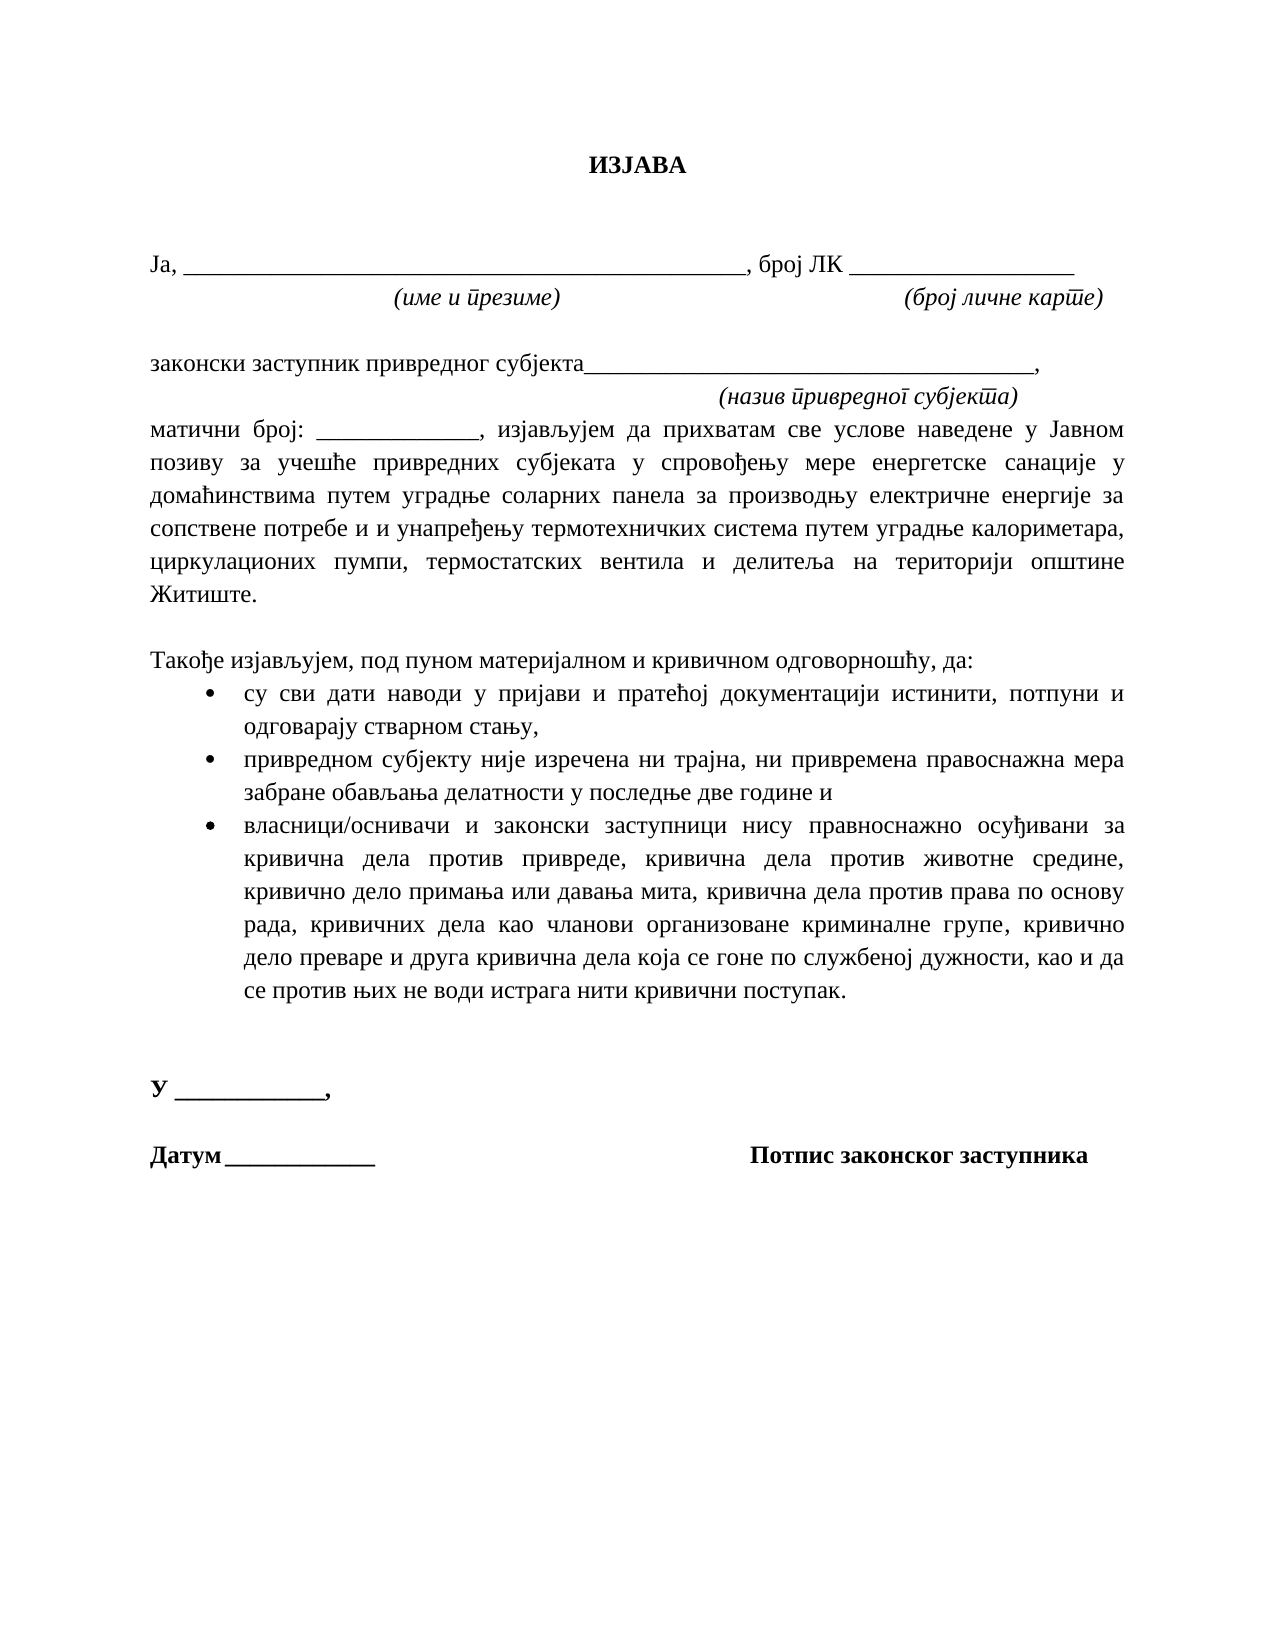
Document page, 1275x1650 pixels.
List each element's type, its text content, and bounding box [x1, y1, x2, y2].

list су сви дати наводи у пријави и пратећој документацији истинити, потпуни и одговарају стварном стању, [206, 678, 1125, 740]
list власници/оснивачи и законски заступници нису правноснажно осуђивани за кривична дела против привреде, кривична дела против животне средине, кривично дело примања или давања мита, кривична дела против права по основу рада, кривичних дела као чланови организоване криминалне групе, кривично дело преваре и друга кривична дела која се гоне по службеној дужности, као и да се против њих не води истрага нити кривични поступак. [206, 810, 1125, 1004]
text У ____________, [150, 1074, 1125, 1103]
text Такође изјављујем, под пуном материјалном и кривичном одговорношћу, да: [150, 645, 1125, 674]
text матични број: _____________, изјављујем да прихватам све услове наведене у Јавном позиву за учешће привредних субјеката у спровођењу мере енергетске санације у домаћинствима путем уградње соларних панела за производњу електричне енергије за сопствене потребe и и унапређењу термотехничких система путем уградње калориметара, циркулационих пумпи, термостатских вентила и делитеља на територији општине Житиште. [150, 414, 1125, 608]
text Датум ____________ Потпис законског заступника [150, 1141, 1125, 1169]
list привредном субјекту није изречена ни трајна, ни привремена правоснажна мера забране обављања делатности у последње две године и [206, 744, 1125, 806]
text законски заступник привредног субјекта____________________________________, [150, 348, 1125, 377]
text (име и презиме) (број личне карте) [150, 282, 1125, 311]
text (назив привредног субјекта) [150, 381, 1125, 410]
text Ја, _____________________________________________, број ЛК __________________ [150, 249, 1125, 278]
text ИЗЈАВА [150, 150, 1125, 179]
